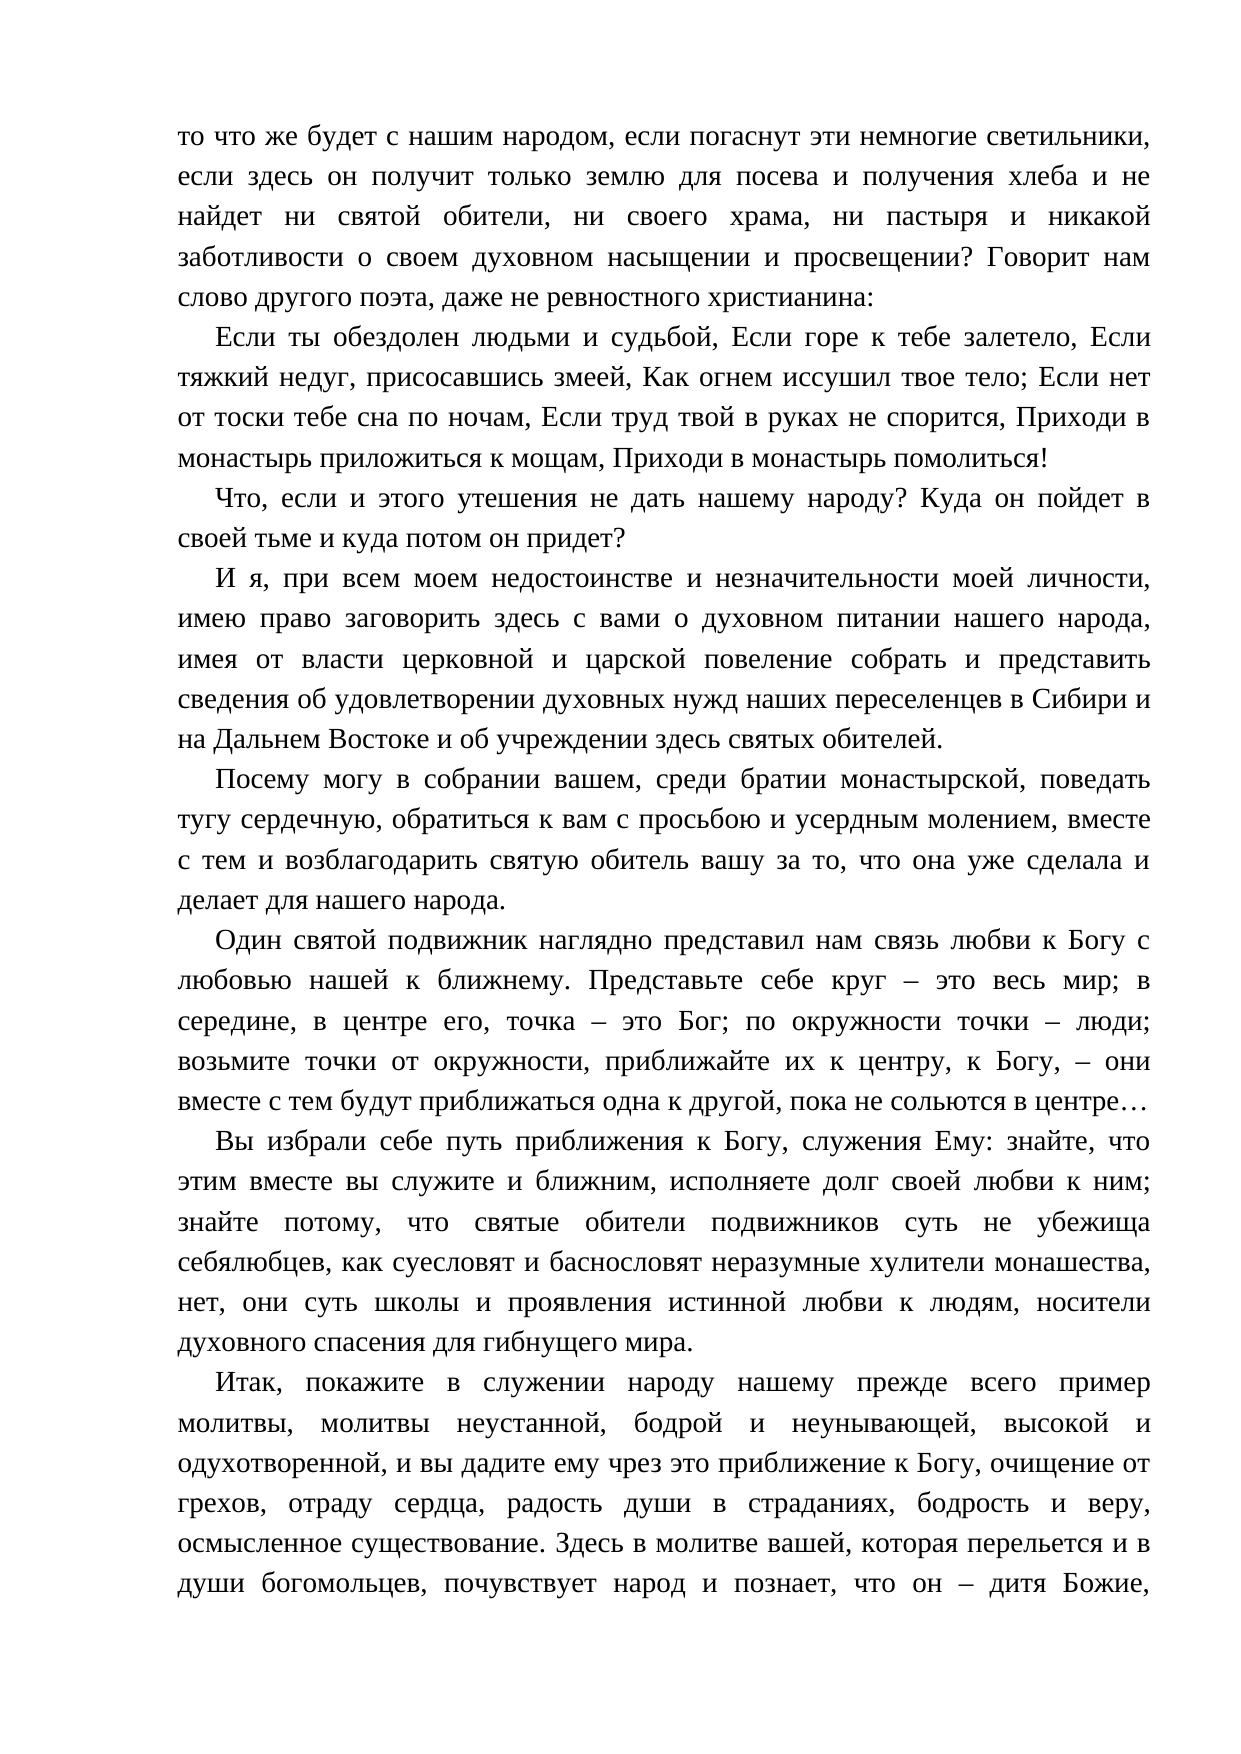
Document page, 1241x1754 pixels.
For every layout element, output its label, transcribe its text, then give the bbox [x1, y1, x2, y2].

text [177, 118, 1152, 312]
text Если ты обездолен людьми и судьбой, Если горе к тебе залетело, Если тяжкий недуг, присосавшись змеей, Как огнем иссушил твое тело; Если нет от тоски тебе сна по ночам, Если труд твой в руках не спорится, Приходи в монастырь приложиться к мощам, Приходи в монастырь помолиться! [177, 319, 1152, 473]
text Один святой подвижник наглядно представил нам связь любви к Богу с любовью нашей к ближнему. Представьте себе круг – это весь мир; в середине, в центре его, точка – это Бог; по окружности точки – люди; возьмите точки от окружности, приближайте их к центру, к Богу, – они вместе с тем будут приближаться одна к другой, пока не сольются в центре… [177, 922, 1152, 1117]
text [177, 1364, 1152, 1599]
text Что, если и этого утешения не дать нашему народу? Куда он пойдет в своей тьме и куда потом он придет? [177, 480, 1152, 554]
text Посему могу в собрании вашем, среди братии монастырской, поведать тугу сердечную, обратиться к вам с просьбою и усердным молением, вместе с тем и возблагодарить святую обитель вашу за то, что она уже сделала и делает для нашего народа. [177, 761, 1152, 916]
text И я, при всем моем недостоинстве и незначительности моей личности, имею право заговорить здесь с вами о духовном питании нашего народа, имея от власти церковной и царской повеление собрать и представить сведения об удовлетворении духовных нужд наших переселенцев в Сибири и на Дальнем Востоке и об учреждении здесь святых обителей. [177, 560, 1152, 755]
text Вы избрали себе путь приближения к Богу, служения Ему: знайте, что этим вместе вы служите и ближним, исполняете долг своей любви к ним; знайте потому, что святые обители подвижников суть не убежища себялюбцев, как суесловят и баснословят неразумные хулители монашества, нет, они суть школы и проявления истинной любви к людям, носители духовного спасения для гибнущего мира. [177, 1123, 1152, 1358]
